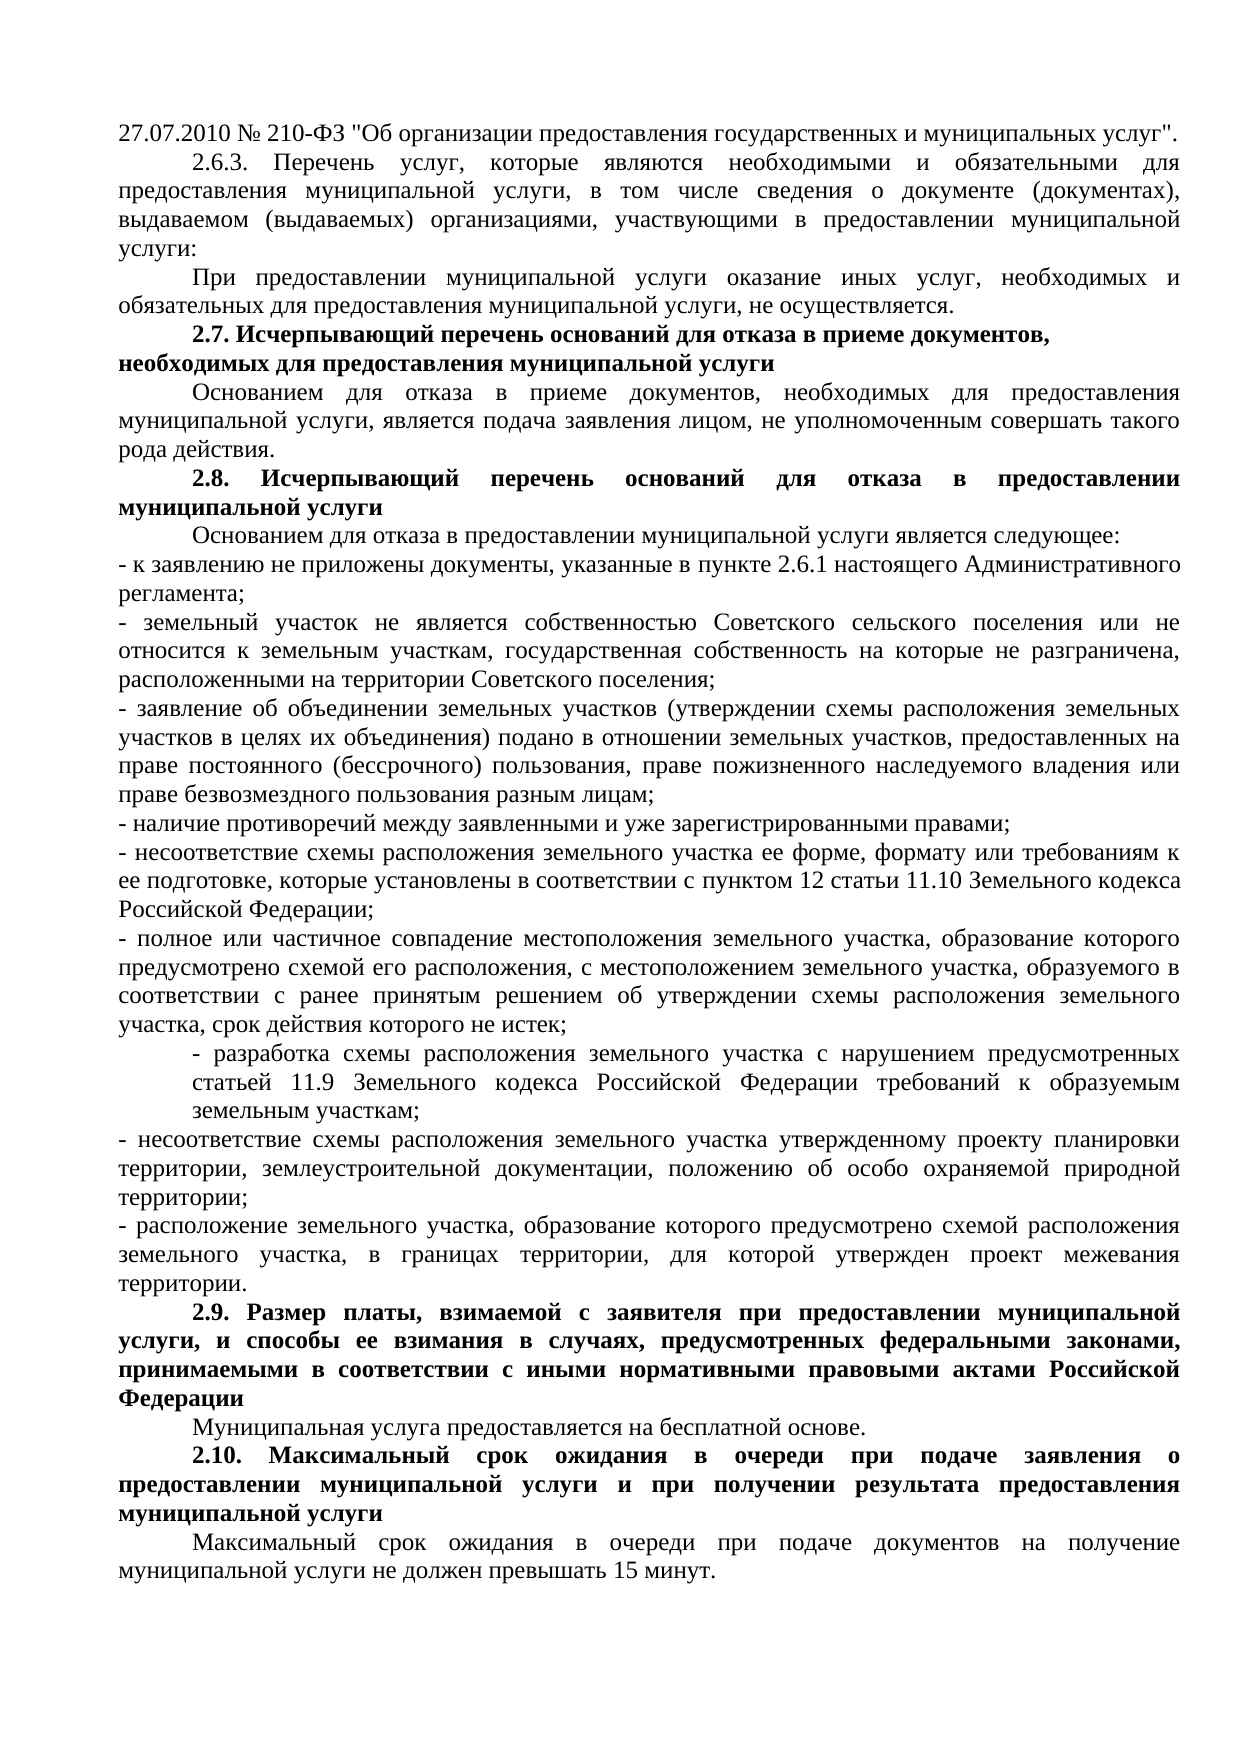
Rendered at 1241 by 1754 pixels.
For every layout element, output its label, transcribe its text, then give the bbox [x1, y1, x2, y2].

text 2.10. Максимальный срок ожидания в очереди при подаче заявления о предоставлении муниципальной услуги и при получении результата предоставления муниципальной услуги [118, 1441, 1181, 1527]
text 2.6.3. Перечень услуг, которые являются необходимыми и обязательными для предоставления муниципальной услуги, в том числе сведения о документе (документах), выдаваемом (выдаваемых) организациями, участвующими в предоставлении муниципальной услуги: [118, 147, 1181, 262]
text При предоставлении муниципальной услуги оказание иных услуг, необходимых и обязательных для предоставления муниципальной услуги, не осуществляется. [118, 262, 1181, 319]
text - полное или частичное совпадение местоположения земельного участка, образование которого предусмотрено схемой его расположения, с местоположением земельного участка, образуемого в соответствии с ранее принятым решением об утверждении схемы расположения земельного участка, срок действия которого не истек; [118, 923, 1181, 1038]
text Основанием для отказа в предоставлении муниципальной услуги является следующее: [118, 521, 1181, 549]
text - разработка схемы расположения земельного участка с нарушением предусмотренных статьей 11.9 Земельного кодекса Российской Федерации требований к образуемым земельным участкам; [192, 1038, 1181, 1124]
text Максимальный срок ожидания в очереди при подаче документов на получение муниципальной услуги не должен превышать 15 минут. [118, 1527, 1181, 1584]
text - наличие противоречий между заявленными и уже зарегистрированными правами; [118, 808, 1181, 837]
text - расположение земельного участка, образование которого предусмотрено схемой расположения земельного участка, в границах территории, для которой утвержден проект межевания территории. [118, 1211, 1181, 1297]
text 2.9. Размер платы, взимаемой с заявителя при предоставлении муниципальной услуги, и способы ее взимания в случаях, предусмотренных федеральными законами, принимаемыми в соответствии с иными нормативными правовыми актами Российской Федерации [118, 1297, 1181, 1412]
text 2.8. Исчерпывающий перечень оснований для отказа в предоставлении муниципальной услуги [118, 463, 1181, 521]
text - земельный участок не является собственностью Советского сельского поселения или не относится к земельным участкам, государственная собственность на которые не разграничена, расположенными на территории Советского поселения; [118, 607, 1181, 693]
text - заявление об объединении земельных участков (утверждении схемы расположения земельных участков в целях их объединения) подано в отношении земельных участков, предоставленных на праве постоянного (бессрочного) пользования, праве пожизненного наследуемого владения или праве безвозмездного пользования разным лицам; [118, 693, 1181, 808]
text - несоответствие схемы расположения земельного участка ее форме, формату или требованиям к ее подготовке, которые установлены в соответствии с пунктом 12 статьи 11.10 Земельного кодекса Российской Федерации; [118, 837, 1181, 923]
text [118, 118, 1181, 147]
text Муниципальная услуга предоставляется на бесплатной основе. [118, 1412, 1181, 1441]
text - к заявлению не приложены документы, указанные в пункте 2.6.1 настоящего Административного регламента; [118, 549, 1181, 607]
text - несоответствие схемы расположения земельного участка утвержденному проекту планировки территории, землеустроительной документации, положению об особо охраняемой природной территории; [118, 1124, 1181, 1211]
text 2.7. Исчерпывающий перечень оснований для отказа в приеме документов, необходимых для предоставления муниципальной услуги [118, 319, 1181, 377]
text Основанием для отказа в приеме документов, необходимых для предоставления муниципальной услуги, является подача заявления лицом, не уполномоченным совершать такого рода действия. [118, 377, 1181, 463]
